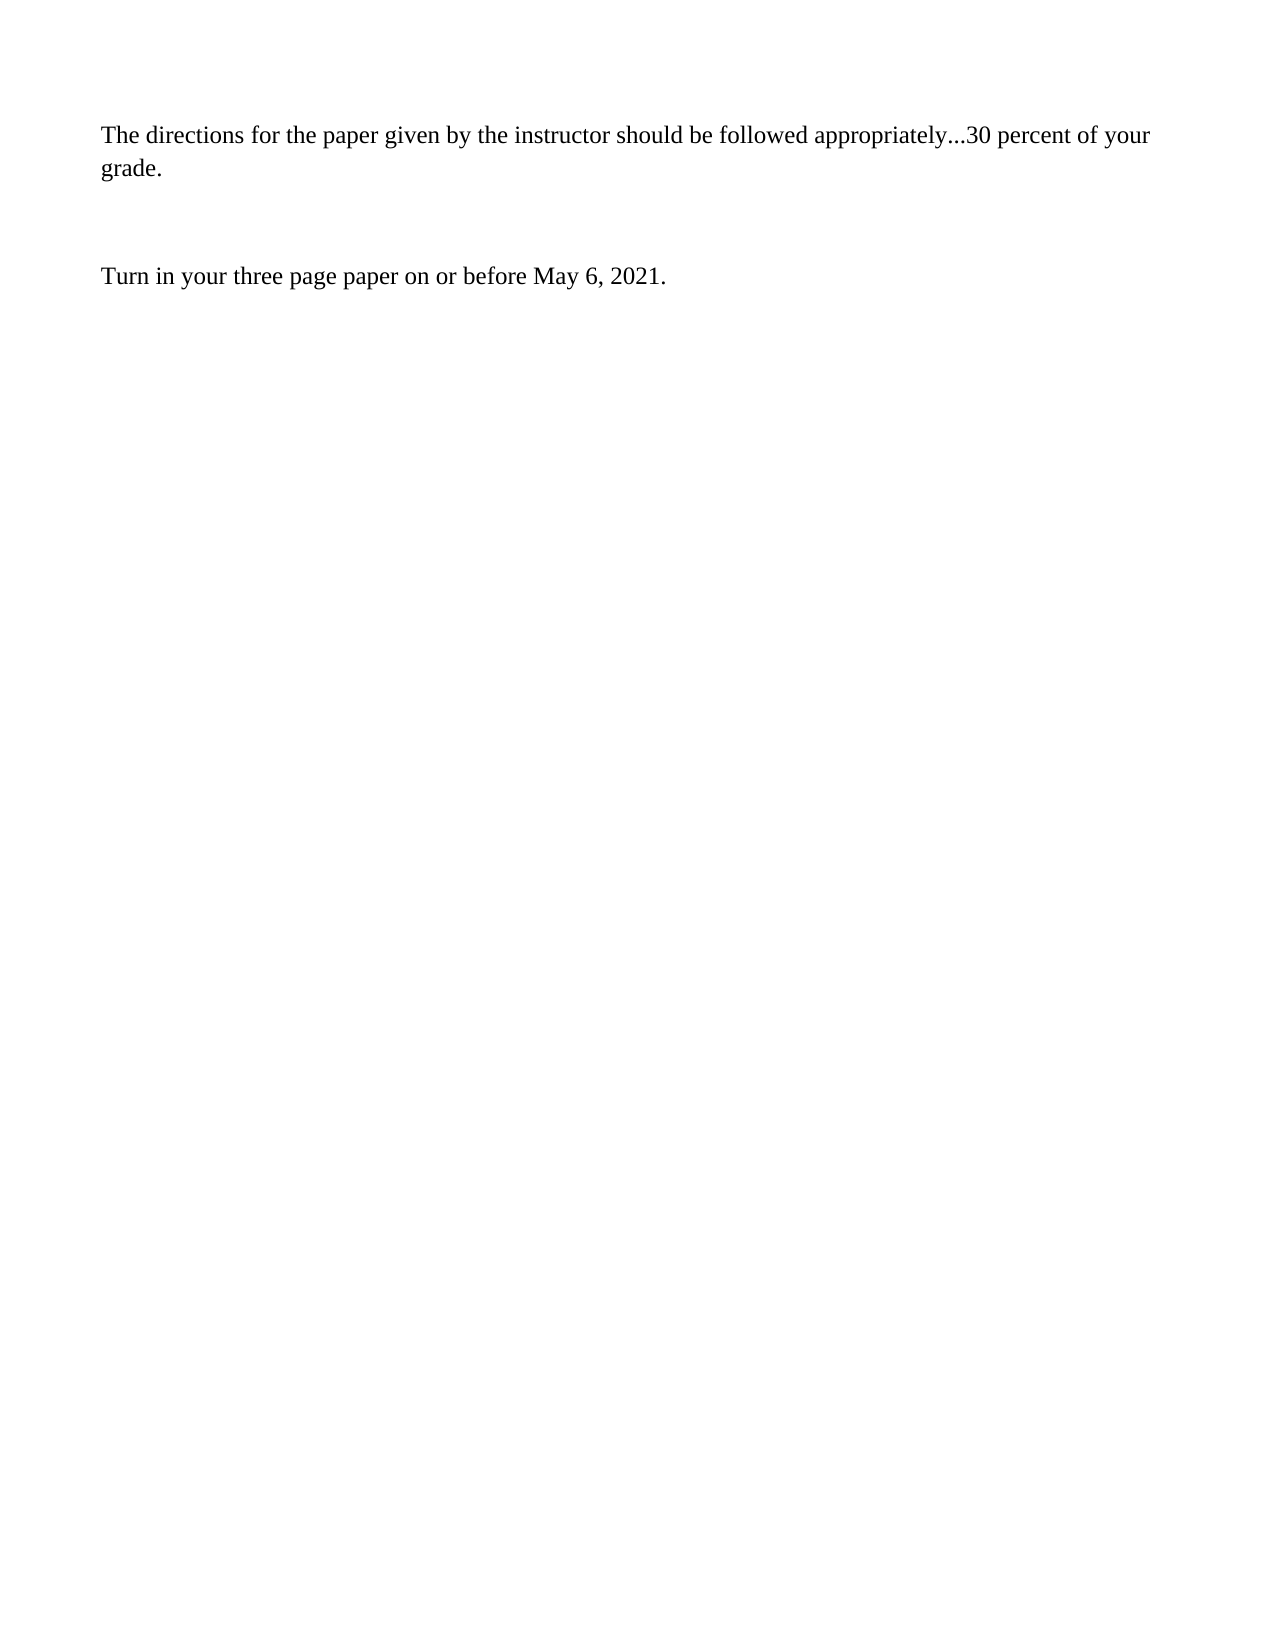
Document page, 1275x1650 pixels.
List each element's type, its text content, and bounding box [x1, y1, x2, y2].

text Turn in your three page paper on or [101, 261, 1173, 290]
text The directions for the paper given by the instructor should be followed appropriately...30 percent of your grade. [101, 120, 1173, 182]
